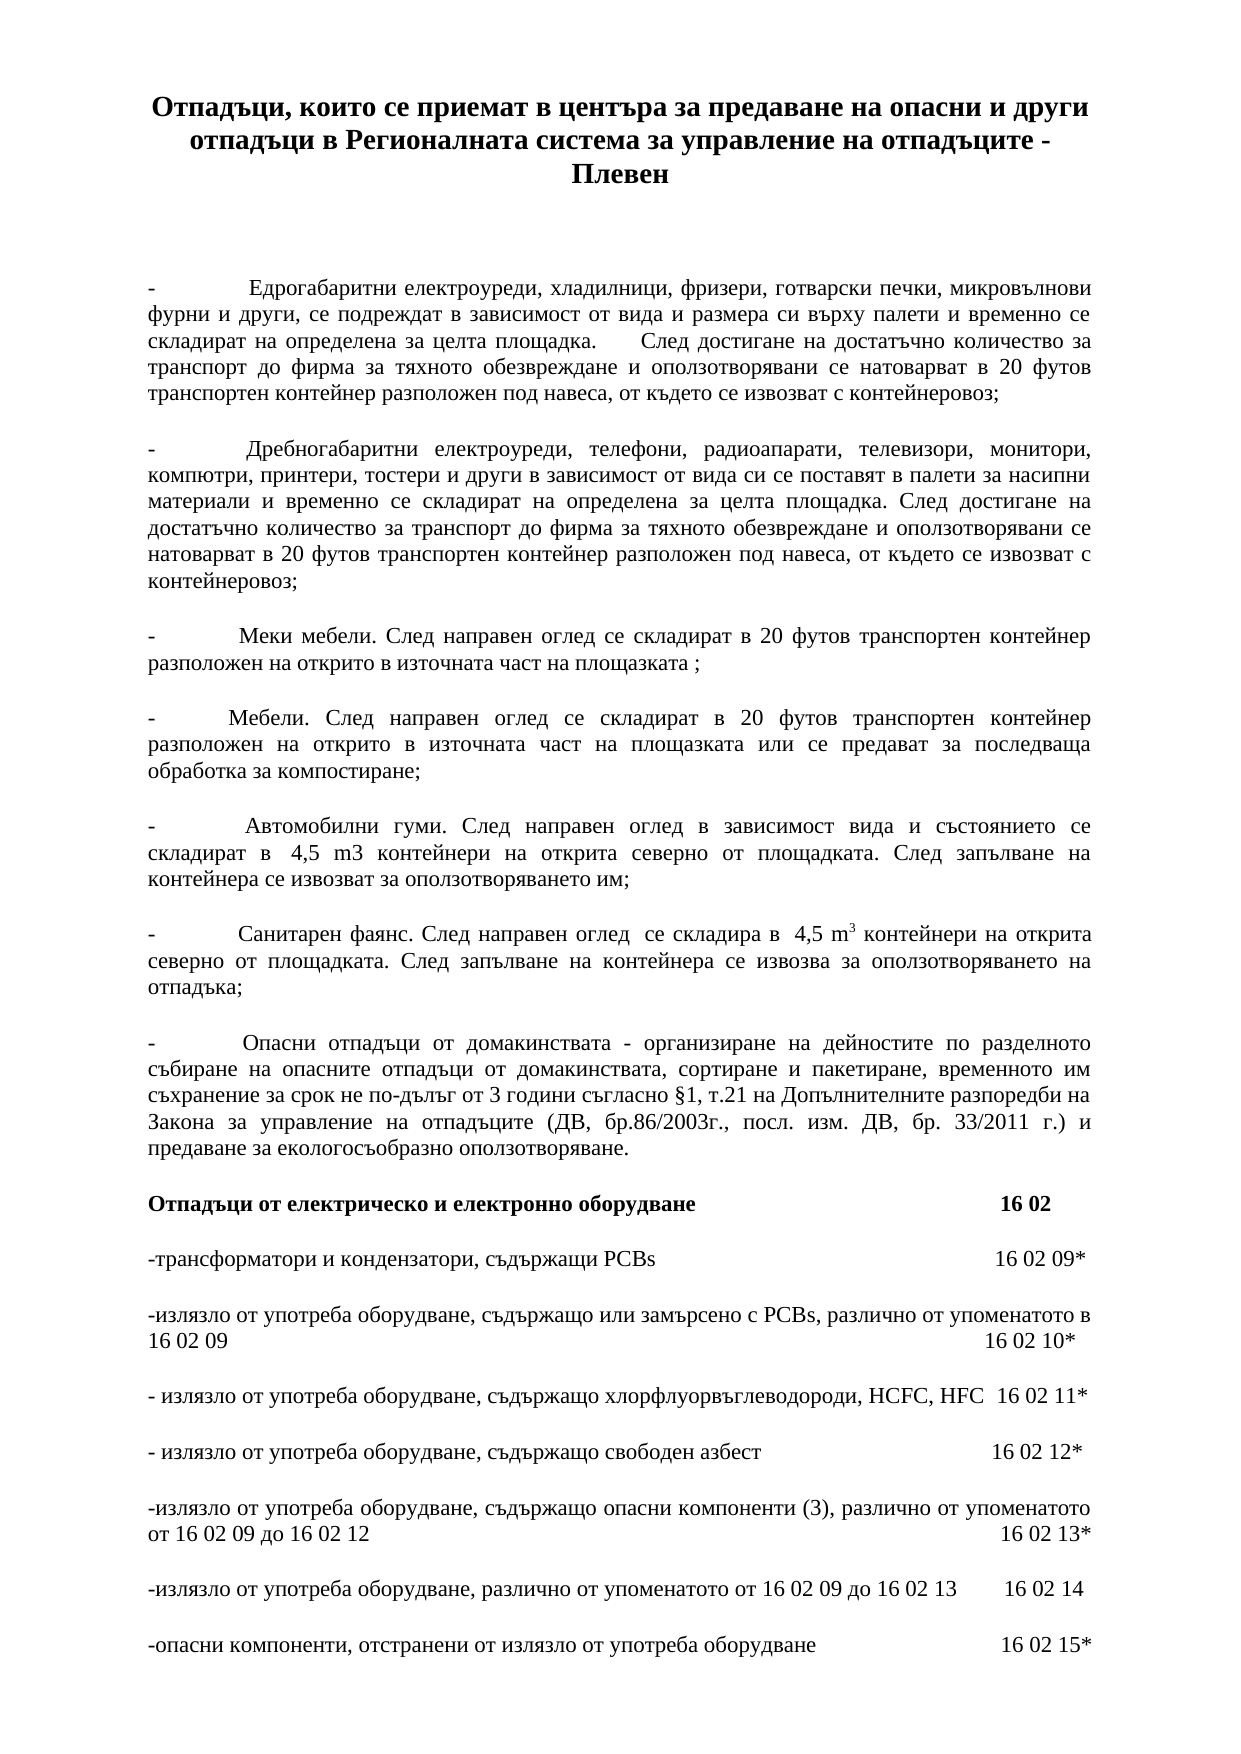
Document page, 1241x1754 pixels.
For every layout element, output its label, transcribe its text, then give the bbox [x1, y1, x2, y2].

text - излязло от употреба оборудване, съдържащо хлорфлуорвъглеводороди, НСFС, НFС 16 02 11* [148, 1383, 1093, 1409]
text -опасни компоненти, отстранени от излязло от употреба оборудване 16 02 15* [148, 1631, 1093, 1657]
text Отпадъци, които се приемат в центъра за предаване на опасни и други отпадъци в Регионалната система за управление на отпадъците - Плевен [148, 89, 1093, 189]
text - Меки мебели. След направен оглед се складират в 20 футов транспортен контейнер разположен на открито в източната част на площазката ; [148, 622, 1093, 675]
text - Санитарен фаянс. След направен оглед се складира в 4,5 m3 контейнери на открита северно от площадката. След запълване на контейнера се извозва за оползотворяването на отпадъка; [148, 921, 1093, 999]
text -трансформатори и кондензатори, съдържащи РСВs 16 02 09* [148, 1245, 1093, 1272]
text - излязло от употреба оборудване, съдържащо свободен азбест 16 02 12* [148, 1438, 1093, 1464]
text -излязло от употреба оборудване, съдържащо опасни компоненти (3), различно от упоменатото от 16 02 09 до 16 02 12 16 02 13* [148, 1494, 1093, 1546]
text - Автомобилни гуми. След направен оглед в зависимост вида и състоянието се складират в 4,5 m3 контейнери на открита северно от площадката. След запълване на контейнера се извозват за оползотворяването им; [148, 812, 1093, 891]
text -излязло от употреба оборудване, съдържащо или замърсено с РСВs, различно от упоменатото в 16 02 09 16 02 10* [148, 1301, 1093, 1353]
text - Едрогабаритни електроуреди, хладилници, фризери, готварски печки, микровълнови фурни и други, се подреждат в зависимост от вида и размера си върху палети и временно се складират на определена за целта площадка. След достигане на достатъчно количество за транспорт до фирма за тяхното обезвреждане и оползотворявани се натоварват в 20 футов транспортен контейнер разположен под навеса, от където се извозват с контейнеровоз; [148, 274, 1093, 406]
text - Опасни отпадъци от домакинствата - организиране на дейностите по разделното събиране на опасните отпадъци от домакинствата, сортиране и пакетиране, временното им съхранение за срок не по-дълъг от 3 години съгласно §1, т.21 на Допълнителните разпоредби на Закона за управление на отпадъците (ДВ, бр.86/2003г., посл. изм. ДВ, бр. 33/2011 г.) и предаване за екологосъобразно оползотворяване. [148, 1029, 1093, 1161]
text - Мебели. След направен оглед се складират в 20 футов транспортен контейнер разположен на открито в източната част на площазката или се предават за последваща обработка за компостиране; [148, 704, 1093, 783]
text - Дребногабаритни електроуреди, телефони, радиоапарати, телевизори, монитори, компютри, принтери, тостери и други в зависимост от вида си се поставят в палети за насипни материали и временно се складират на определена за целта площадка. След достигане на достатъчно количество за транспорт до фирма за тяхното обезвреждане и оползотворявани се натоварват в 20 футов транспортен контейнер разположен под навеса, от където се извозват с контейнеровоз; [148, 435, 1093, 593]
text -излязло от употреба оборудване, различно от упоменатото от 16 02 09 до 16 02 13 16 02 14 [148, 1576, 1093, 1602]
text Отпадъци от електрическо и електронно оборудване 16 02 [148, 1190, 1093, 1216]
